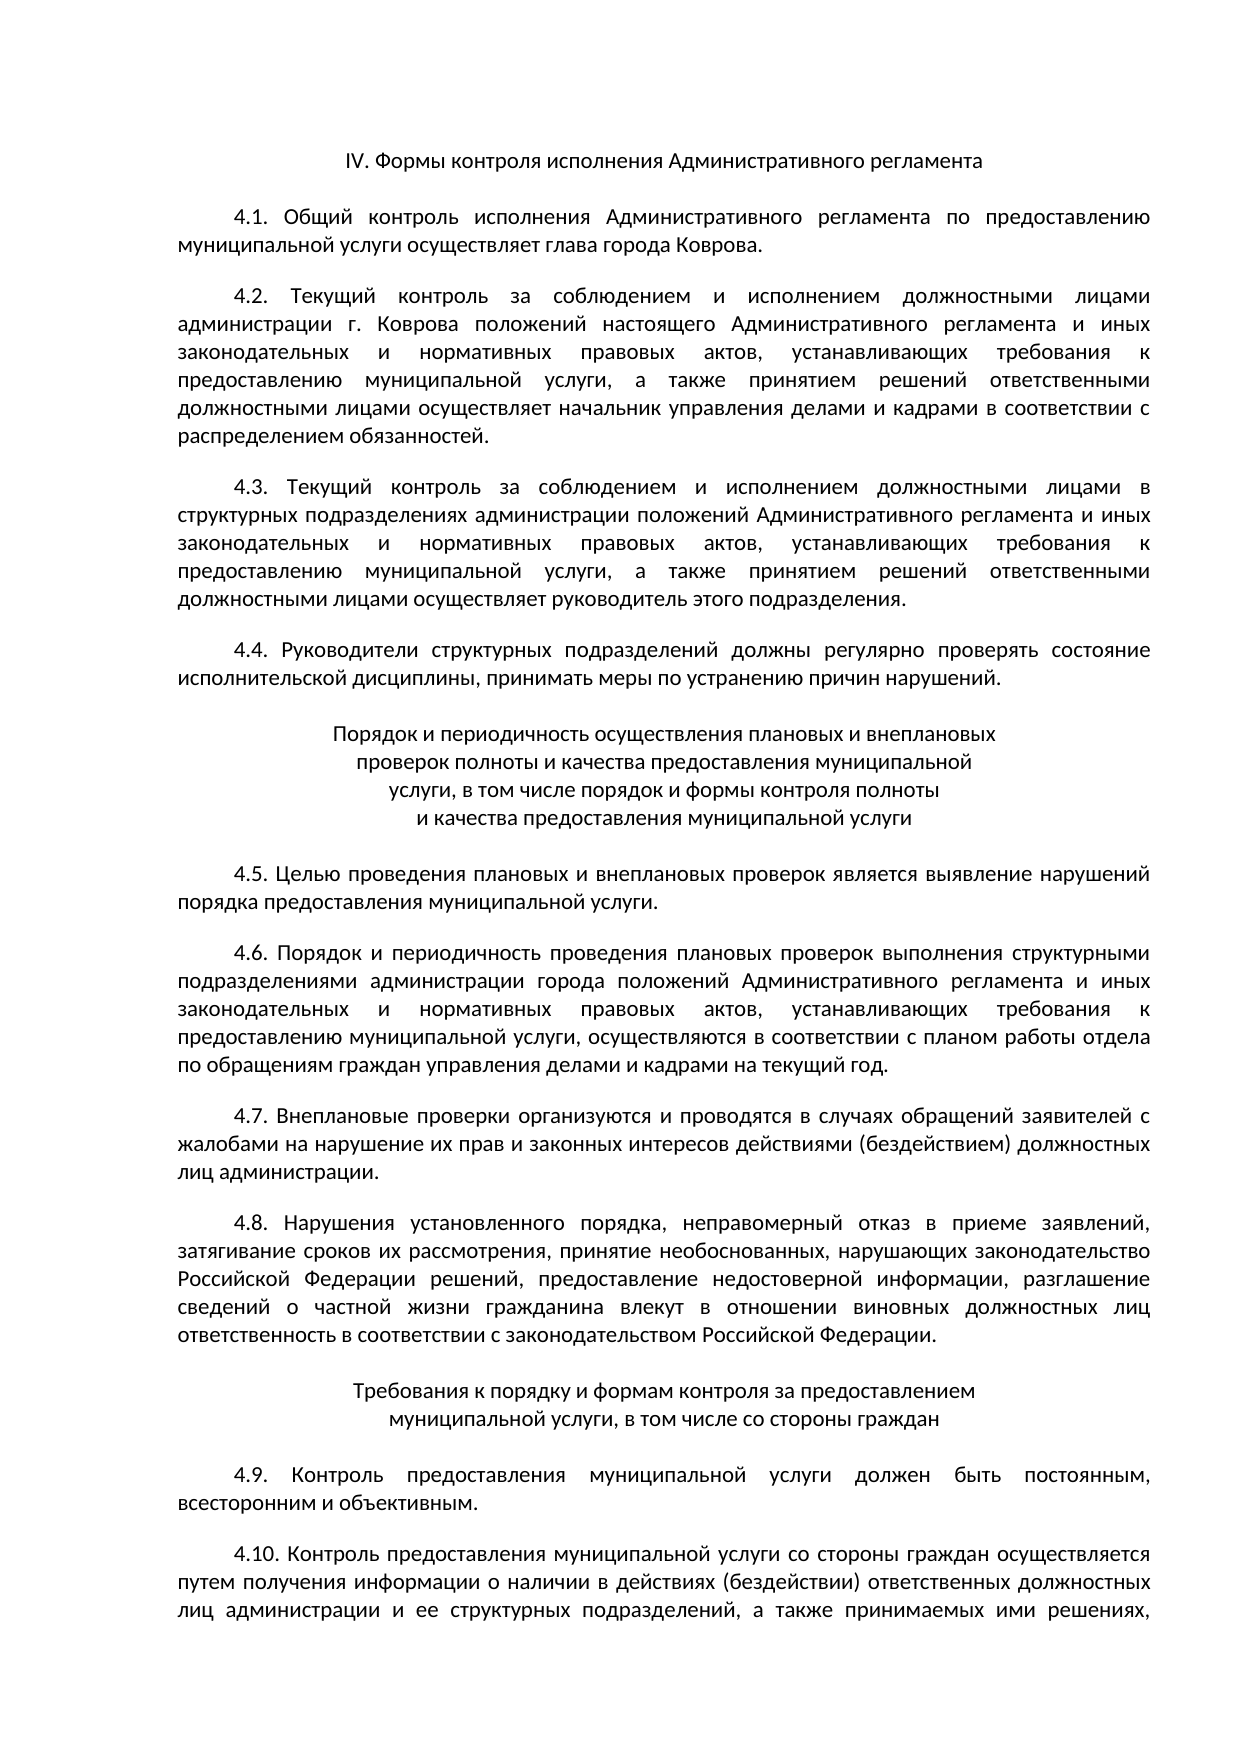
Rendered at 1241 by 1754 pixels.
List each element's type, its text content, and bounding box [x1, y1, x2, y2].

text 4.5. Целью проведения плановых и внеплановых проверок является выявление нарушений порядка предоставления муниципальной услуги. [177, 859, 1152, 915]
text 4.1. Общий контроль исполнения Административного регламента по предоставлению муниципальной услуги осуществляет глава города Коврова. [177, 202, 1152, 258]
text IV. Формы контроля исполнения Административного регламента [177, 146, 1152, 174]
text и качества предоставления муниципальной услуги [177, 803, 1152, 831]
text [177, 1539, 1152, 1623]
text Порядок и периодичность осуществления плановых и внеплановых [177, 719, 1152, 747]
text 4.3. Текущий контроль за соблюдением и исполнением должностными лицами в структурных подразделениях администрации положений Административного регламента и иных законодательных и нормативных правовых актов, устанавливающих требования к предоставлению муниципальной услуги, а также принятием решений ответственными должностными лицами осуществляет руководитель этого подразделения. [177, 472, 1152, 612]
text 4.4. Руководители структурных подразделений должны регулярно проверять состояние исполнительской дисциплины, принимать меры по устранению причин нарушений. [177, 635, 1152, 691]
text муниципальной услуги, в том числе со стороны граждан [177, 1404, 1152, 1432]
text 4.2. Текущий контроль за соблюдением и исполнением должностными лицами администрации г. Коврова положений настоящего Административного регламента и иных законодательных и нормативных правовых актов, устанавливающих требования к предоставлению муниципальной услуги, а также принятием решений ответственными должностными лицами осуществляет начальник управления делами и кадрами в соответствии с распределением обязанностей. [177, 281, 1152, 449]
text Требования к порядку и формам контроля за предоставлением [177, 1376, 1152, 1404]
text услуги, в том числе порядок и формы контроля полноты [177, 775, 1152, 803]
text проверок полноты и качества предоставления муниципальной [177, 747, 1152, 775]
text 4.6. Порядок и периодичность проведения плановых проверок выполнения структурными подразделениями администрации города положений Административного регламента и иных законодательных и нормативных правовых актов, устанавливающих требования к предоставлению муниципальной услуги, осуществляются в соответствии с планом работы отдела по обращениям граждан управления делами и кадрами на текущий год. [177, 938, 1152, 1078]
text 4.9. Контроль предоставления муниципальной услуги должен быть постоянным, всесторонним и объективным. [177, 1461, 1152, 1517]
text 4.7. Внеплановые проверки организуются и проводятся в случаях обращений заявителей с жалобами на нарушение их прав и законных интересов действиями (бездействием) должностных лиц администрации. [177, 1101, 1152, 1185]
text 4.8. Нарушения установленного порядка, неправомерный отказ в приеме заявлений, затягивание сроков их рассмотрения, принятие необоснованных, нарушающих законодательство Российской Федерации решений, предоставление недостоверной информации, разглашение сведений о частной жизни гражданина влекут в отношении виновных должностных лиц ответственность в соответствии с законодательством Российской Федерации. [177, 1208, 1152, 1348]
